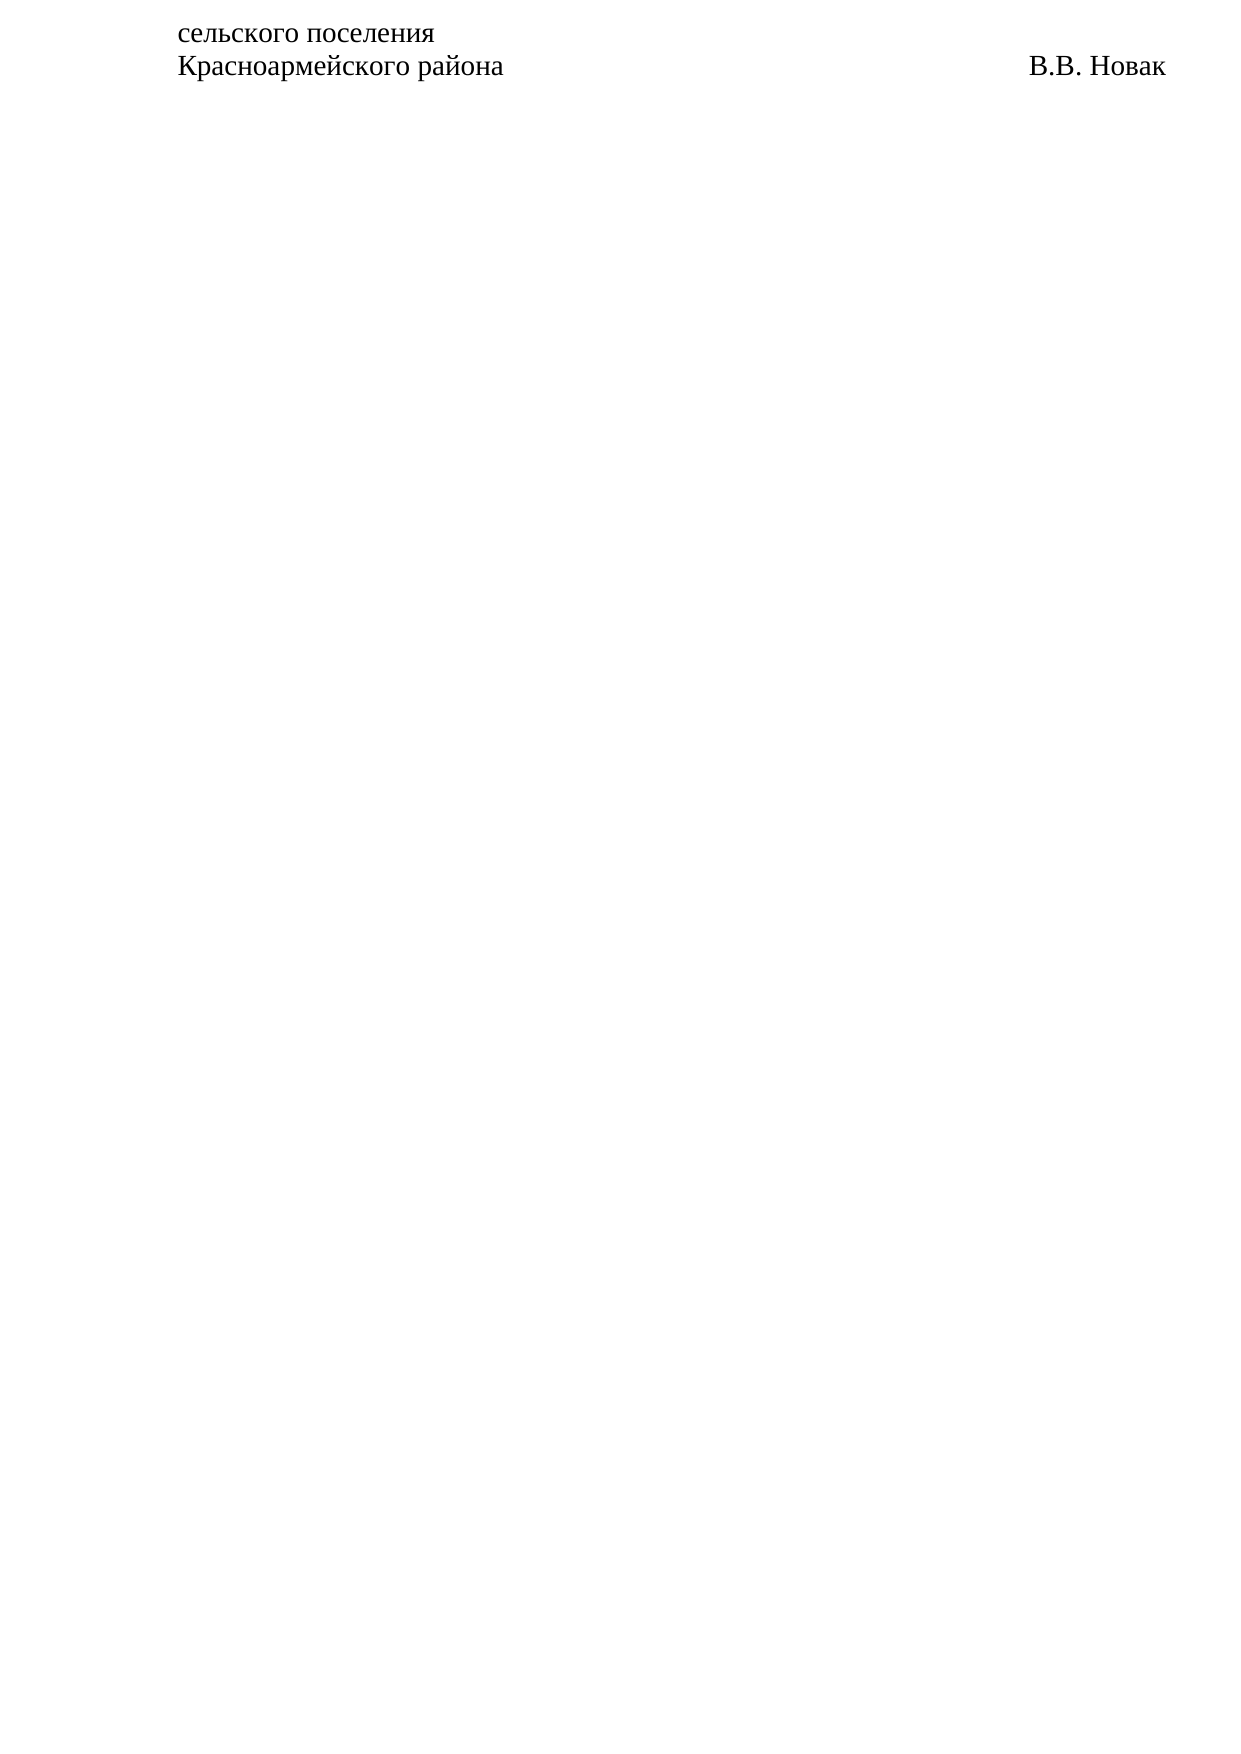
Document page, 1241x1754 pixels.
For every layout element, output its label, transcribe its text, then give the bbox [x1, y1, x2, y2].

text сельского поселения [177, 15, 1181, 48]
text Красноармейского района В.В. Новак [177, 48, 1181, 82]
